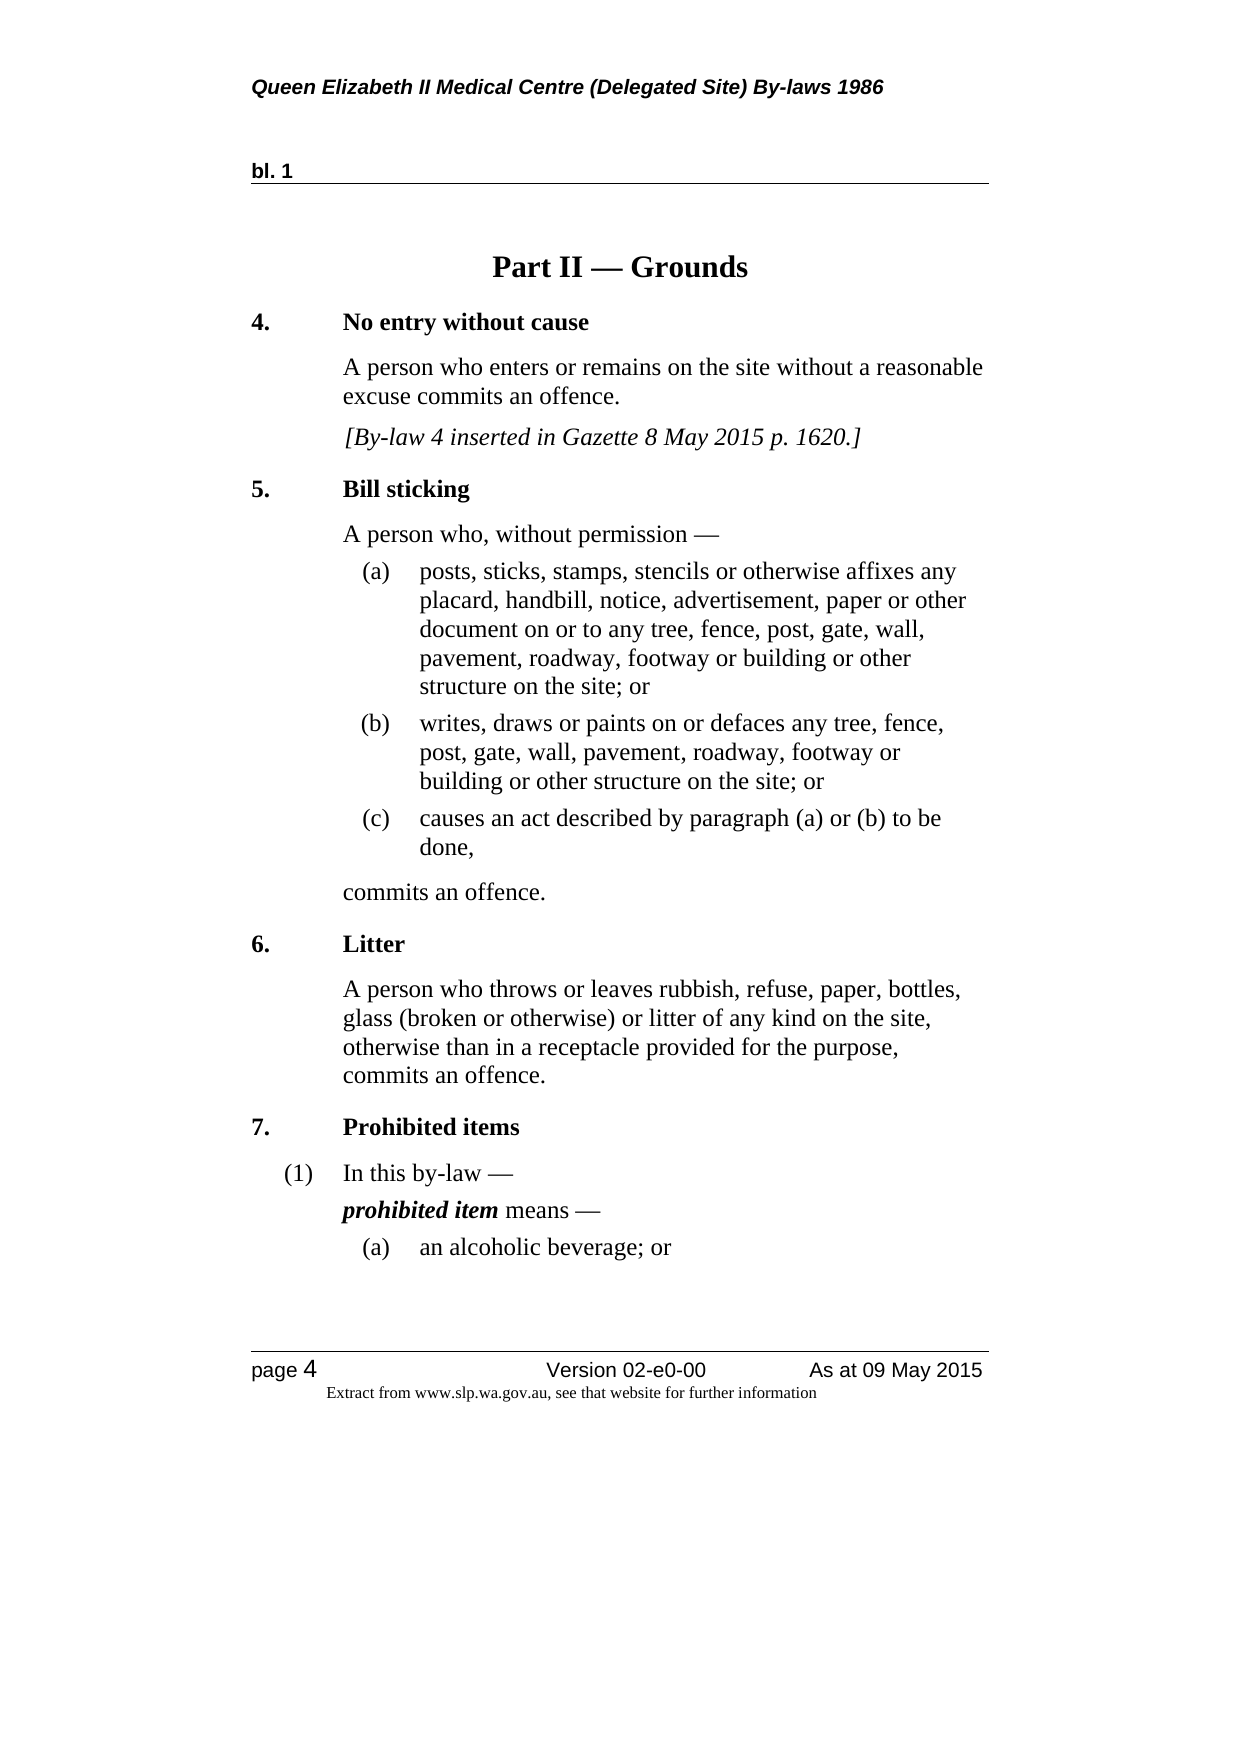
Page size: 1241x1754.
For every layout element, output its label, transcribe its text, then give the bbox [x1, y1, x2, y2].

text [By-law 4 inserted in Gazette 8 May 2015 p. 1620.] [251, 422, 989, 451]
text (1) In this by-law — [251, 1158, 989, 1186]
text (a) an alcoholic beverage; or [251, 1232, 989, 1261]
subtitle 5. Bill sticking [251, 474, 989, 503]
subtitle 6. Litter [251, 929, 989, 958]
text A person who throws or leaves rubbish, refuse, paper, bottles, glass (broken or otherwise) or litter of any kind on the site, otherwise than in a receptacle provided for the purpose, commits an offence. [251, 974, 989, 1089]
subtitle 4. No entry without cause [251, 307, 989, 336]
subtitle 7. Prohibited items [251, 1112, 989, 1141]
text commits an offence. [251, 877, 989, 906]
text prohibited item means — [251, 1195, 989, 1223]
subtitle Part II — Grounds [251, 248, 989, 284]
text A person who, without permission — [251, 519, 989, 548]
text (b) writes, draws or paints on or defaces any tree, fence, post, gate, wall, pavement, roadway, footway or building or other structure on the site; or [251, 708, 989, 795]
text (a) posts, sticks, stamps, stencils or otherwise affixes any placard, handbill, notice, advertisement, paper or other document on or to any tree, fence, post, gate, wall, pavement, roadway, footway or building or other structure on the site; or [251, 556, 989, 700]
text A person who enters or remains on the site without a reasonable excuse commits an offence. [251, 352, 989, 410]
text (c) causes an act described by paragraph (a) or (b) to be done, [251, 803, 989, 861]
